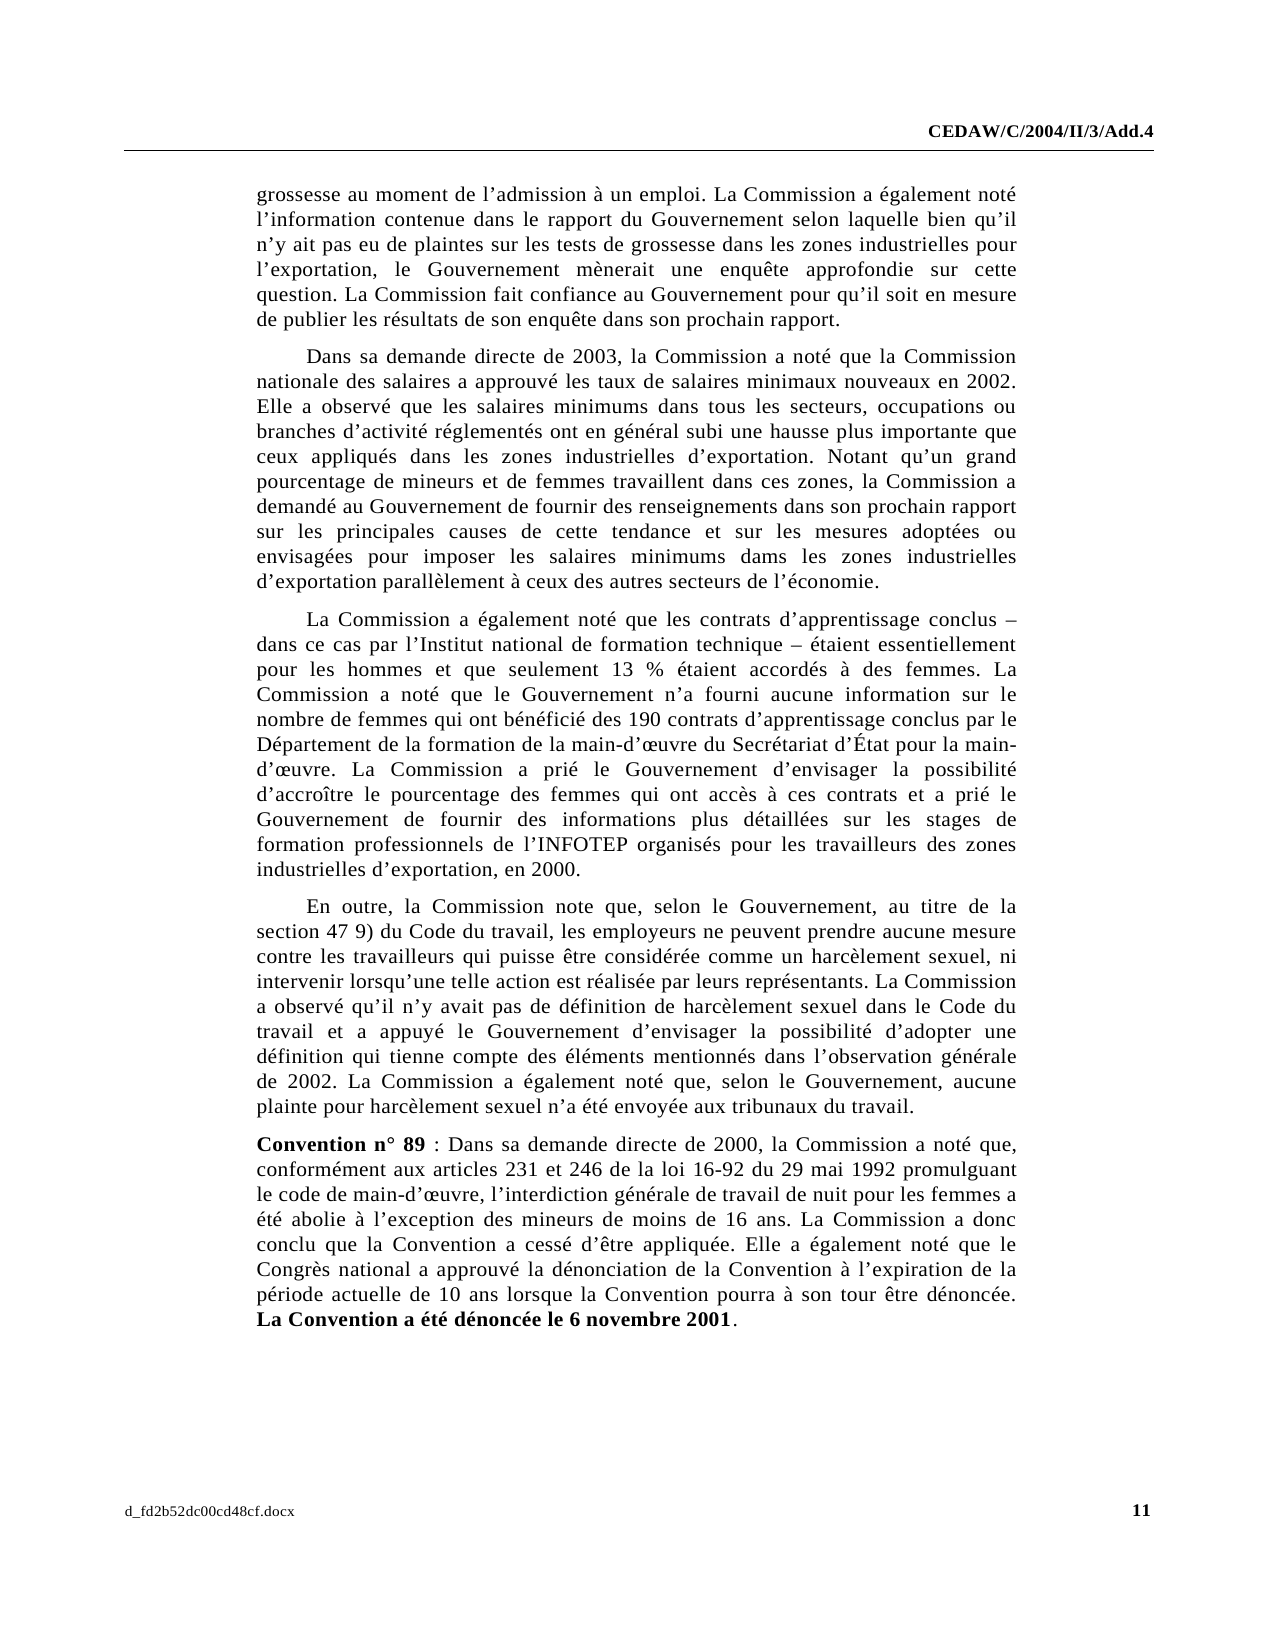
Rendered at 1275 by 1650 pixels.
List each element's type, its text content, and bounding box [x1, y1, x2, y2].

text Convention n° 89 : Dans sa demande directe de 2000, la Commission a noté que, conformément aux articles 231 et 246 de la loi 16-92 du 29 mai 1992 promulguant le code de main-d’œuvre, l’interdiction générale de travail de nuit pour les femmes a été abolie à l’exception des mineurs de moins de 16 ans. La Commission a donc conclu que la Convention a cessé d’être appliquée. Elle a également noté que le Congrès national a approuvé la dénonciation de la Convention à l’expiration de la période actuelle de 10 ans lorsque la Convention pourra à son tour être dénoncée. La Convention a été dénoncée le 6 novembre 2001. [256, 1131, 1018, 1331]
text Dans sa demande directe de 2003, la Commission a noté que la Commission nationale des salaires a approuvé les taux de salaires minimaux nouveaux en 2002. Elle a observé que les salaires minimums dans tous les secteurs, occupations ou branches d’activité réglementés ont en général subi une hausse plus importante que ceux appliqués dans les zones industrielles d’exportation. Notant qu’un grand pourcentage de mineurs et de femmes travaillent dans ces zones, la Commission a demandé au Gouvernement de fournir des renseignements dans son prochain rapport sur les principales causes de cette tendance et sur les mesures adoptées ou envisagées pour imposer les salaires minimums dams les zones industrielles d’exportation parallèlement à ceux des autres secteurs de l’économie. [256, 344, 1018, 594]
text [256, 181, 1018, 331]
text En outre, la Commission note que, selon le Gouvernement, au titre de la section 47 9) du Code du travail, les employeurs ne peuvent prendre aucune mesure contre les travailleurs qui puisse être considérée comme un harcèlement sexuel, ni intervenir lorsqu’une telle action est réalisée par leurs représentants. La Commission a observé qu’il n’y avait pas de définition de harcèlement sexuel dans le Code du travail et a appuyé le Gouvernement d’envisager la possibilité d’adopter une définition qui tienne compte des éléments mentionnés dans l’observation générale de 2002. La Commission a également noté que, selon le Gouvernement, aucune plainte pour harcèlement sexuel n’a été envoyée aux tribunaux du travail. [256, 894, 1018, 1119]
text La Commission a également noté que les contrats d’apprentissage conclus – dans ce cas par l’Institut national de formation technique – étaient essentiellement pour les hommes et que seulement 13 % étaient accordés à des femmes. La Commission a noté que le Gouvernement n’a fourni aucune information sur le nombre de femmes qui ont bénéficié des 190 contrats d’apprentissage conclus par le Département de la formation de la main-d’œuvre du Secrétariat d’État pour la main-d’œuvre. La Commission a prié le Gouvernement d’envisager la possibilité d’accroître le pourcentage des femmes qui ont accès à ces contrats et a prié le Gouvernement de fournir des informations plus détaillées sur les stages de formation professionnels de l’INFOTEP organisés pour les travailleurs des zones industrielles d’exportation, en 2000. [256, 606, 1018, 881]
